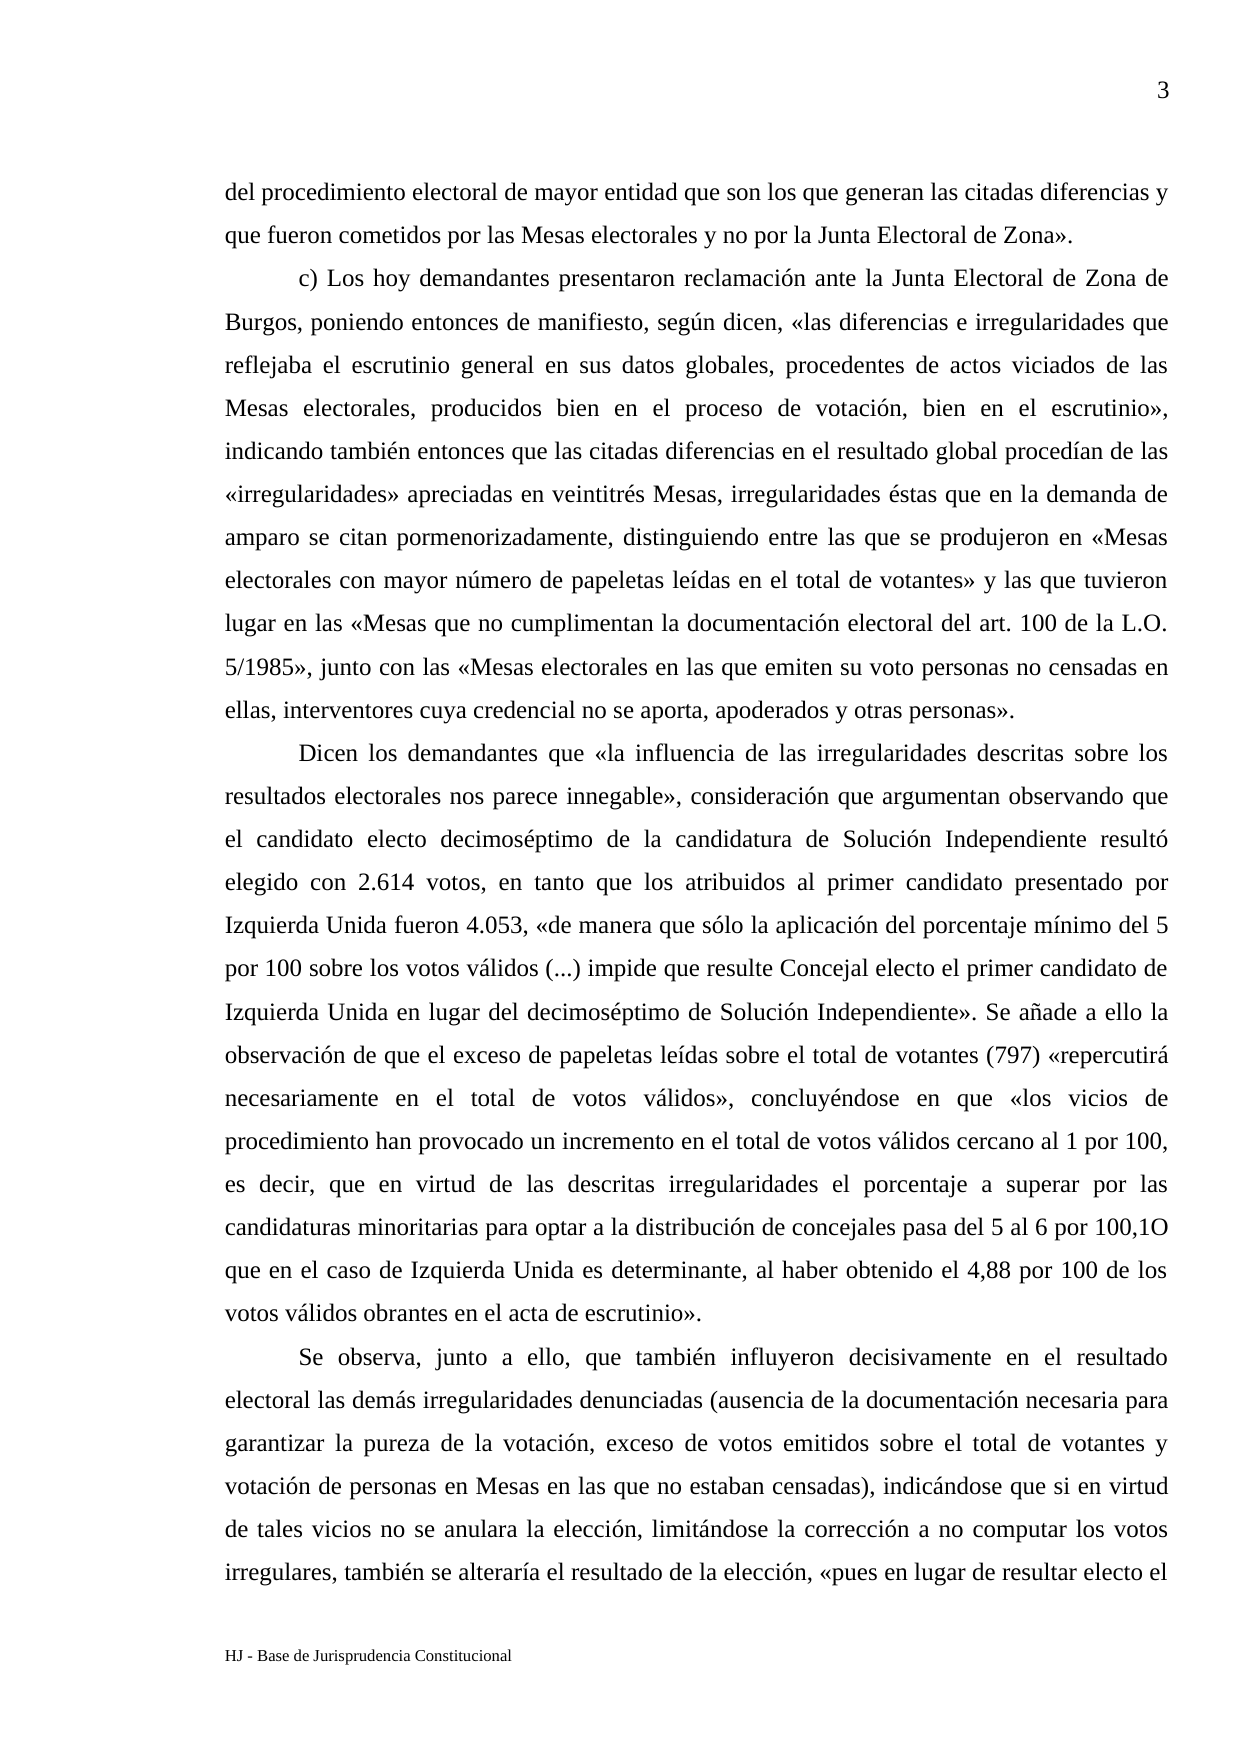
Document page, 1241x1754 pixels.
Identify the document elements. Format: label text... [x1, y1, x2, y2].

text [224, 1342, 1169, 1586]
text c) Los hoy demandantes presentaron reclamación ante la Junta Electoral de Zona de Burgos, poniendo entonces de manifiesto, según dicen, «las diferencias e irregularidades que reflejaba el escrutinio general en sus datos globales, procedentes de actos viciados de las Mesas electorales, producidos bien en el proceso de votación, bien en el escrutinio», indicando también entonces que las citadas diferencias en el resultado global procedían de las «irregularidades» apreciadas en veintitrés Mesas, irregularidades éstas que en la demanda de amparo se citan pormenorizadamente, distinguiendo entre las que se produjeron en «Mesas electorales con mayor número de papeletas leídas en el total de votantes» y las que tuvieron lugar en las «Mesas que no cumplimentan la documentación electoral del art. 100 de la L.O. 5/1985», junto con las «Mesas electorales en las que emiten su voto personas no censadas en ellas, interventores cuya credencial no se aporta, apoderados y otras personas». [224, 263, 1169, 723]
text Dicen los demandantes que «la influencia de las irregularidades descritas sobre los resultados electorales nos parece innegable», consideración que argumentan observando que el candidato electo decimoséptimo de la candidatura de Solución Independiente resultó elegido con 2.614 votos, en tanto que los atribuidos al primer candidato presentado por Izquierda Unida fueron 4.053, «de manera que sólo la aplicación del porcentaje mínimo del 5 por 100 sobre los votos válidos (...) impide que resulte Concejal electo el primer candidato de Izquierda Unida en lugar del decimoséptimo de Solución Independiente». Se añade a ello la observación de que el exceso de papeletas leídas sobre el total de votantes (797) «repercutirá necesariamente en el total de votos válidos», concluyéndose en que «los vicios de procedimiento han provocado un incremento en el total de votos válidos cercano al 1 por 100, es decir, que en virtud de las descritas irregularidades el porcentaje a superar por las candidaturas minoritarias para optar a la distribución de concejales pasa del 5 al 6 por 100,1O que en el caso de Izquierda Unida es determinante, al haber obtenido el 4,88 por 100 de los votos válidos obrantes en el acta de escrutinio». [224, 738, 1169, 1327]
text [224, 177, 1169, 249]
